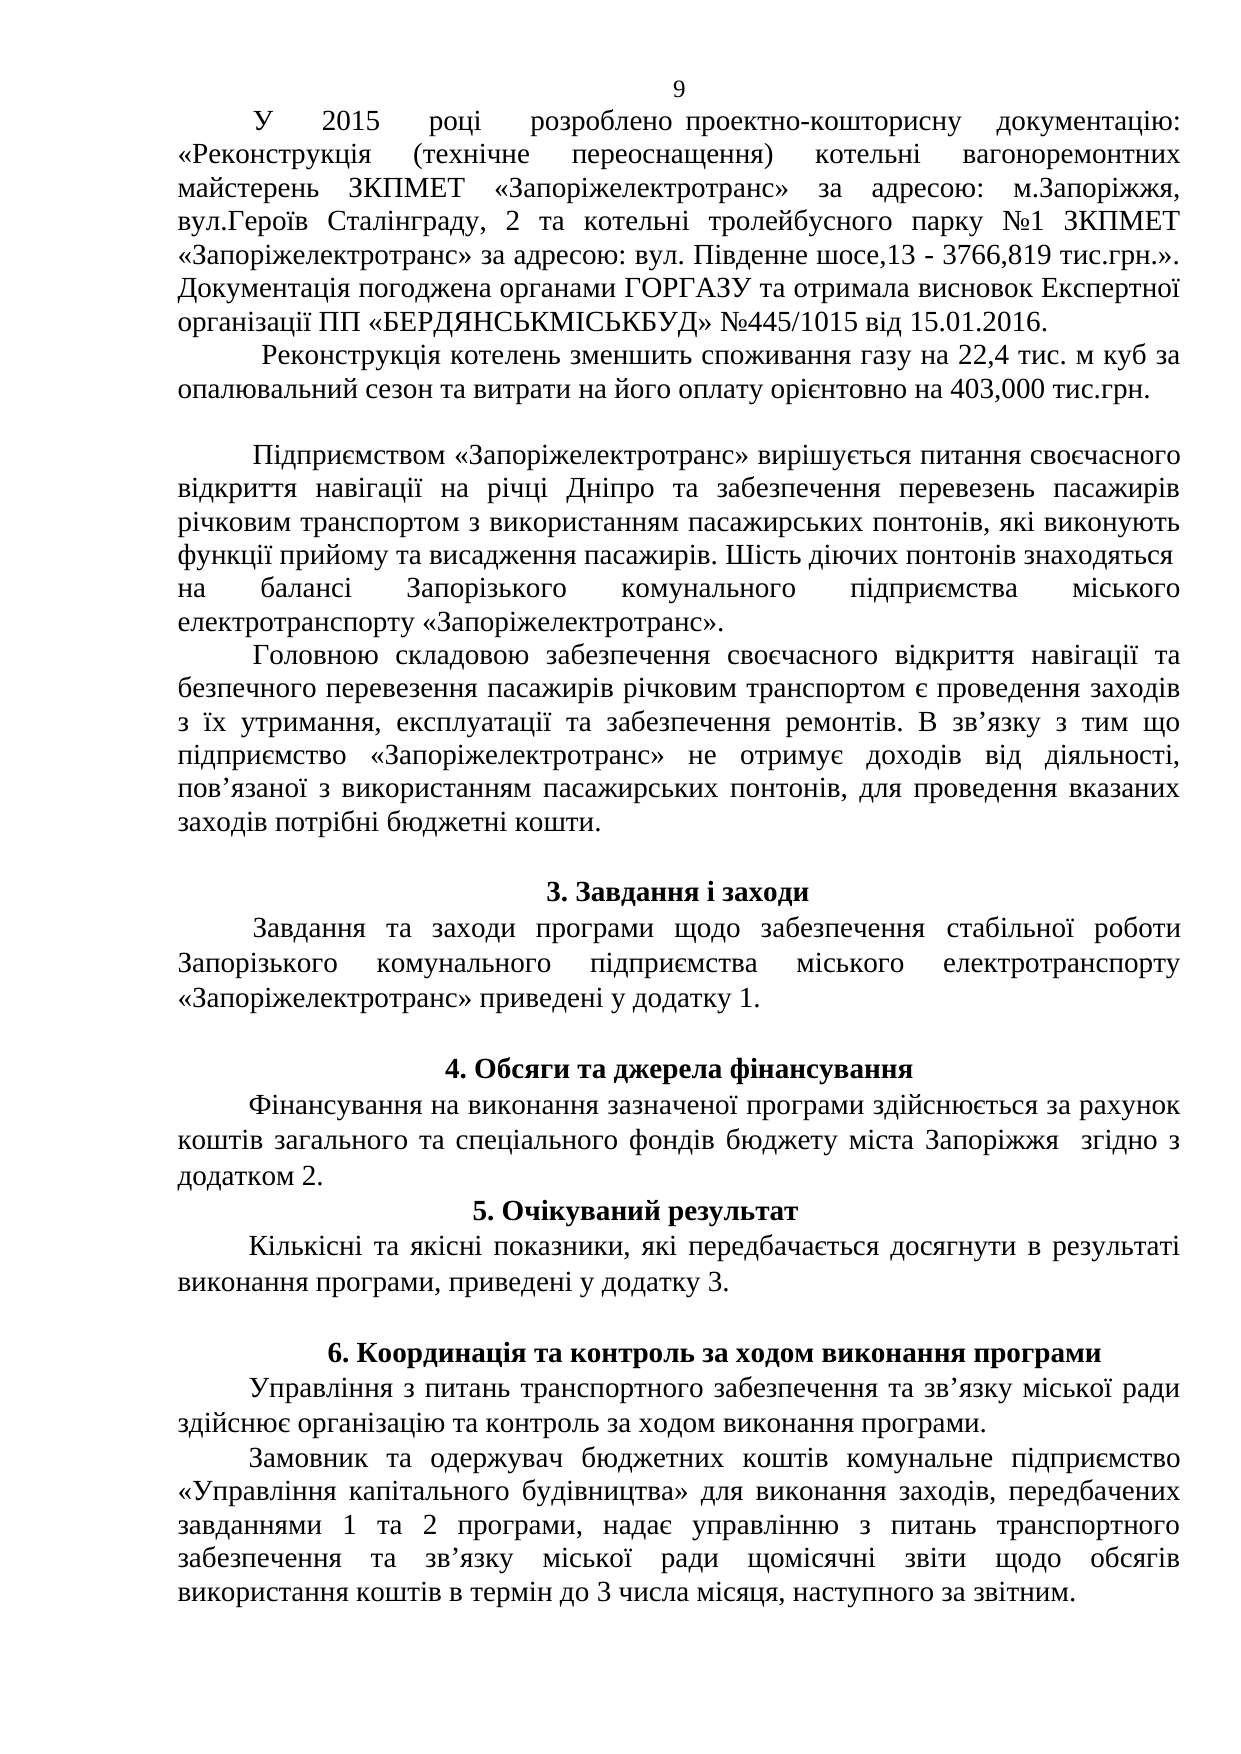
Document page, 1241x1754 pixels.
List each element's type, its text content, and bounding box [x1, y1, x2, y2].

subtitle на балансі Запорізького комунального підприємства міського електротранспорту «Запоріжелектротранс». [177, 571, 1181, 638]
text 3. Завдання і заходи [472, 873, 1181, 909]
text Реконструкція котелень зменшить споживання газу на 22,4 тис. м куб за опалювальний сезон та витрати на його оплату орієнтовно на 403,000 тис.грн. [177, 337, 1181, 404]
text Замовник та одержувач бюджетних коштів комунальне підприємство «Управління капітального будівництва» для виконання заходів, передбачених завданнями 1 та 2 програми, надає управлінню з питань транспортного забезпечення та зв’язку міської ради щомісячні звіти щодо обсягів використання коштів в термін до 3 числа місяця, наступного за звітним. [177, 1440, 1181, 1608]
text У 2015 році розроблено проектно-кошторисну документацію: «Реконструкція (технічне переоснащення) котельні вагоноремонтних майстерень ЗКПМЕТ «Запоріжелектротранс» за адресою: м.Запоріжжя, вул.Героїв Сталінграду, 2 та котельні тролейбусного парку №1 ЗКПМЕТ «Запоріжелектротранс» за адресою: вул. Південне шосе,13 - 3766,819 тис.грн.». Документація погоджена органами ГОРГАЗУ та отримала висновок Експертної організації ПП «БЕРДЯНСЬКМІСЬКБУД» №445/1015 від 15.01.2016. [177, 103, 1181, 337]
text 6. Координація та контроль за ходом виконання програми [248, 1334, 1181, 1369]
text Кількісні та якісні показники, які передбачається досягнути в результаті виконання програми, приведені у додатку 3. [177, 1227, 1181, 1298]
subtitle Підприємством «Запоріжелектротранс» вирішується питання своєчасного відкриття навігації на річці Дніпро та забезпечення перевезень пасажирів річковим транспортом з використанням пасажирських понтонів, які виконують функції прийому та висадження пасажирів. Шість діючих понтонів знаходяться [177, 438, 1181, 571]
subtitle Головною складовою забезпечення своєчасного відкриття навігації та безпечного перевезення пасажирів річковим транспортом є проведення заходів з їх утримання, експлуатації та забезпечення ремонтів. В зв’язку з тим що підприємство «Запоріжелектротранс» не отримує доходів від діяльності, пов’язаної з використанням пасажирських понтонів, для проведення вказаних заходів потрібні бюджетні кошти. [177, 638, 1181, 838]
text Управління з питань транспортного забезпечення та зв’язку міської ради здійснює організацію та контроль за ходом виконання програми. [177, 1369, 1181, 1440]
text Завдання та заходи програми щодо забезпечення стабільної роботи Запорізького комунального підприємства міського електротранспорту «Запоріжелектротранс» приведені у додатку 1. [177, 909, 1181, 1015]
subtitle 4. Обсяги та джерела фінансування [177, 1050, 1181, 1086]
subtitle 5. Очікуваний результат [398, 1192, 1181, 1227]
text Фінансування на виконання зазначеної програми здійснюється за рахунок коштів загального та спеціального фондів бюджету міста Запоріжжя згідно з додатком 2. [177, 1086, 1181, 1192]
